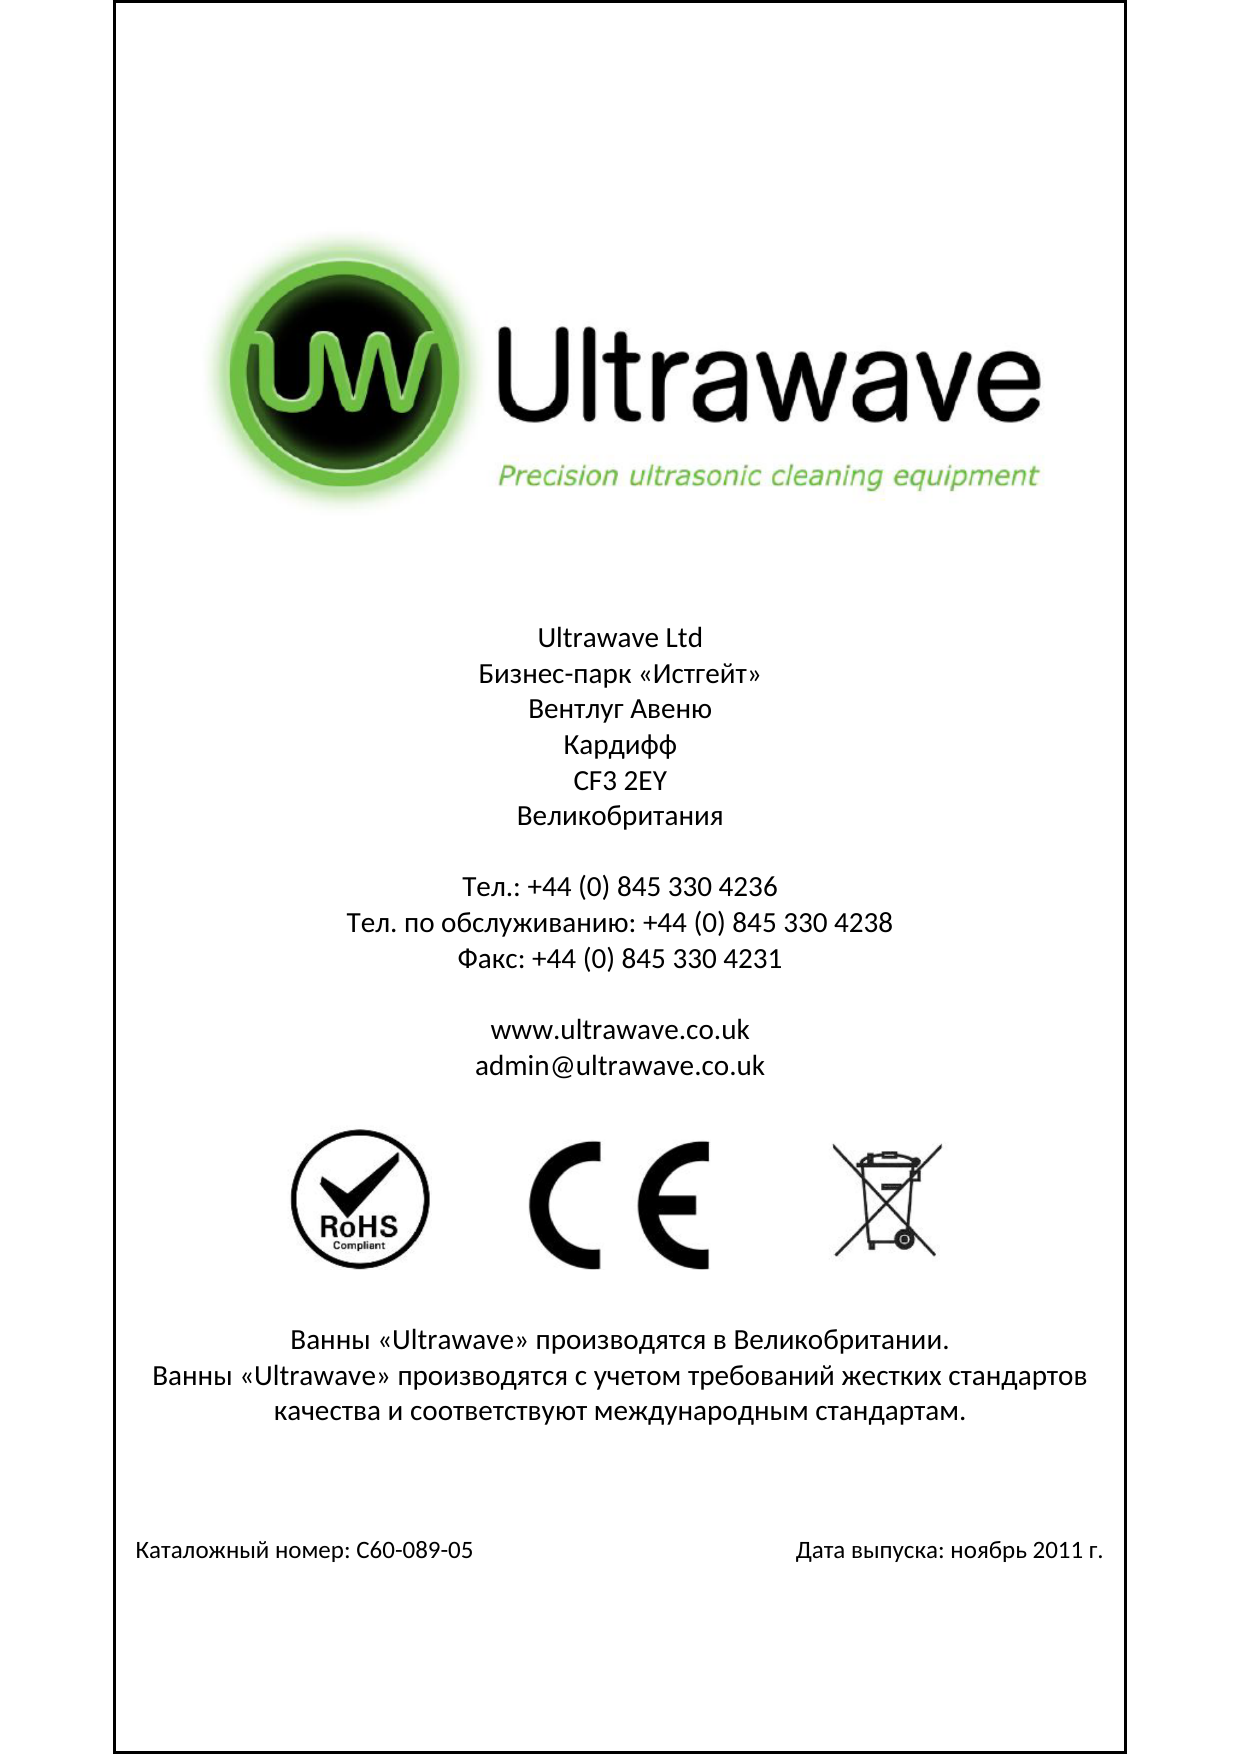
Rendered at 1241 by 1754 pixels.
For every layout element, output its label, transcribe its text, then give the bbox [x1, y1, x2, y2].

text CF3 2EY [118, 762, 1122, 797]
text Тел. по обслуживанию: +44 (0) 845 330 4238 [118, 904, 1122, 940]
text Каталожный номер: C60-089-05 Дата выпуска: ноябрь 2011 г. [118, 1535, 1122, 1565]
text Ванны «Ultrawave» производятся в Великобритании. [118, 1321, 1122, 1357]
text admin@ultrawave.co.uk [118, 1047, 1122, 1082]
text Великобритания [118, 797, 1122, 833]
text Кардифф [118, 726, 1122, 762]
text Ultrawave Ltd [118, 619, 1122, 655]
text Ванны «Ultrawave» производятся с учетом требований жестких стандартов качества и соответствуют международным стандартам. [118, 1357, 1122, 1428]
text Вентлуг Авеню [118, 690, 1122, 726]
text Бизнес-парк «Истгейт» [118, 655, 1122, 690]
text Факс: +44 (0) 845 330 4231 [118, 940, 1122, 975]
text Тел.: +44 (0) 845 330 4236 [118, 868, 1122, 904]
text www.ultrawave.co.uk [118, 1011, 1122, 1047]
